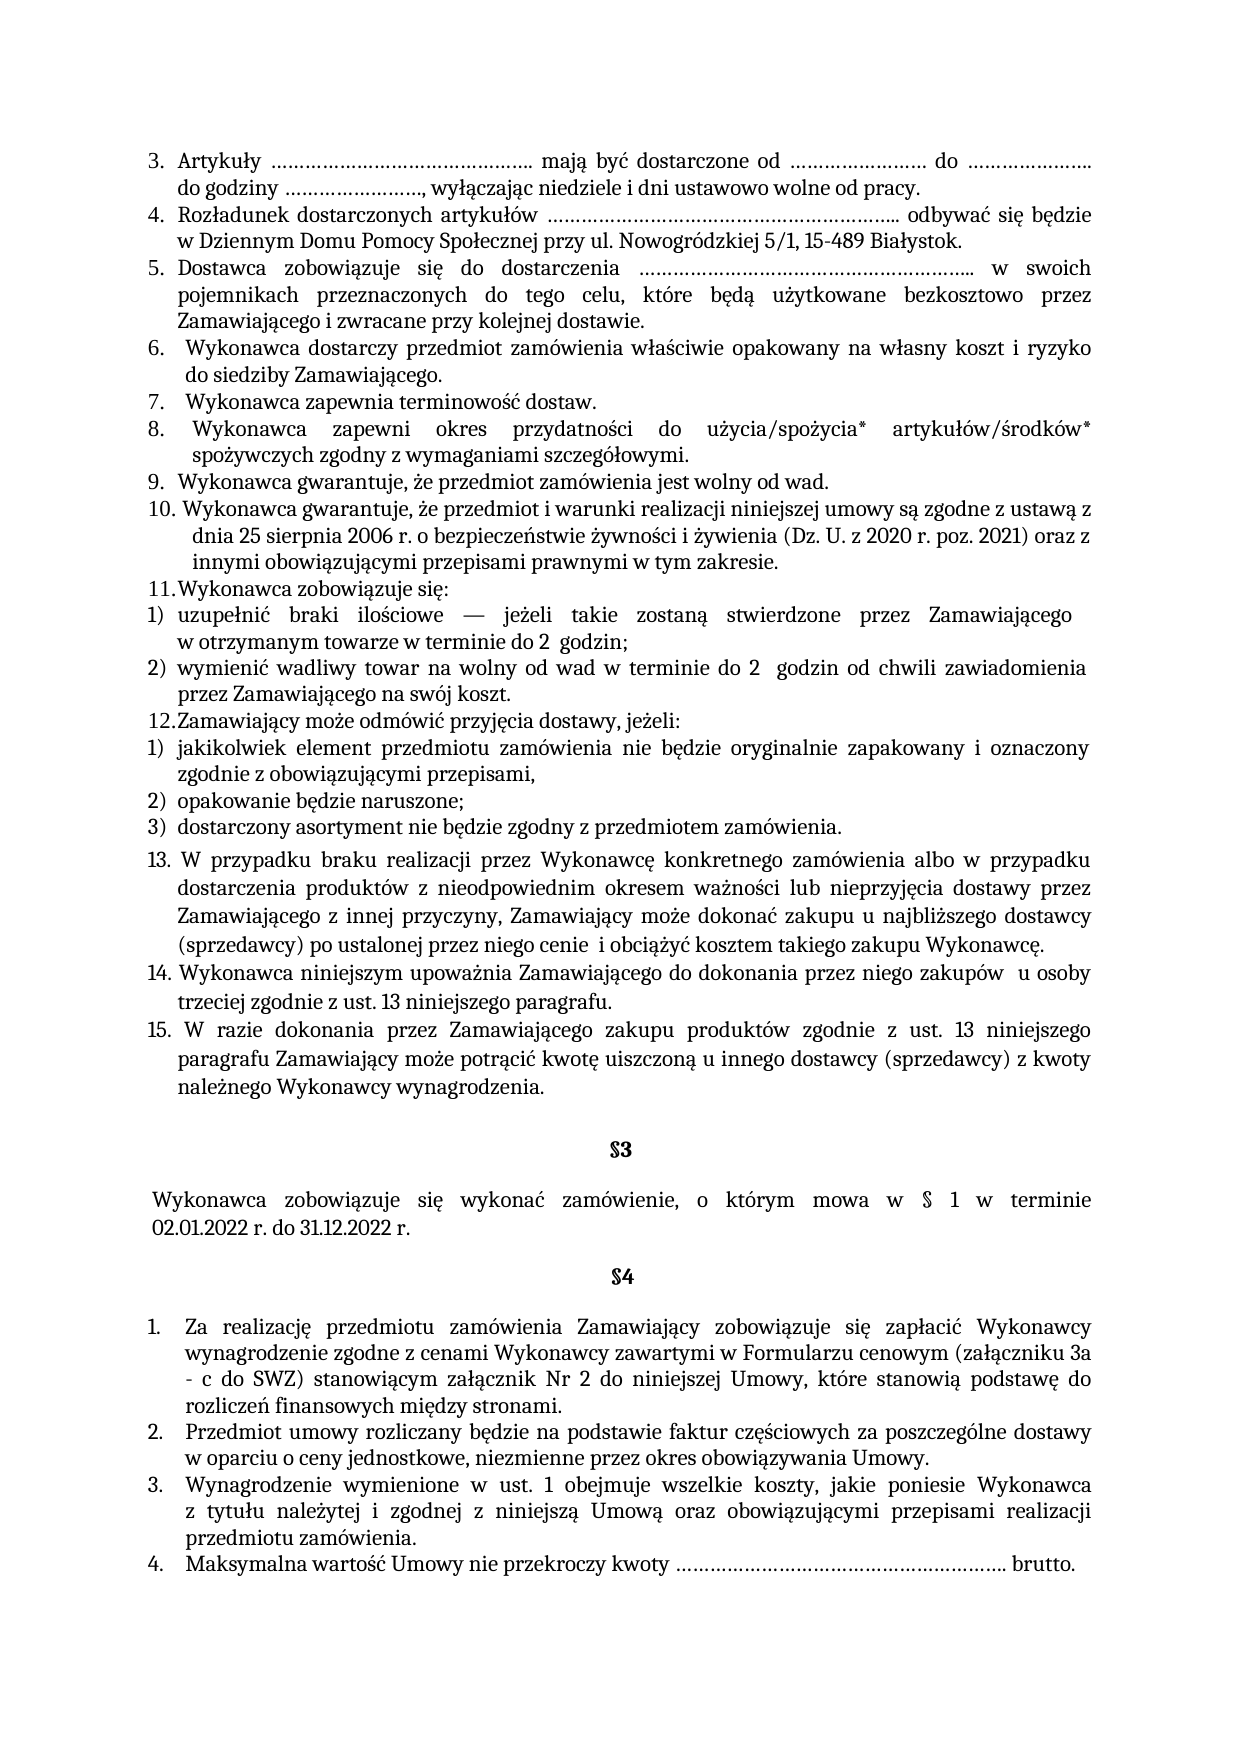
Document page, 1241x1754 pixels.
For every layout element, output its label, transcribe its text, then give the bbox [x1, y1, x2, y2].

text Wykonawca zobowiązuje się wykonać zamówienie, o którym mowa w § 1 w terminie 02.01.2022 r. do 31.12.2022 r. [152, 1186, 1093, 1241]
list wymienić wadliwy towar na wolny od wad w terminie do 2 godzin od chwili zawiadomienia przez Zamawiającego na swój koszt. [148, 655, 1088, 708]
list uzupełnić braki ilościowe — jeżeli takie zostaną stwierdzone przez Zamawiającego w otrzymanym towarze w terminie do 2 godzin; [148, 602, 1092, 655]
text §3 [148, 1137, 1093, 1163]
list Dostawca zobowiązuje się do dostarczenia ………………………………………………….. w swoich pojemnikach przeznaczonych do tego celu, które będą użytkowane bezkosztowo przez Zamawiającego i zwracane przy kolejnej dostawie. [148, 254, 1093, 334]
list Zamawiający może odmówić przyjęcia dostawy, jeżeli: [148, 708, 1088, 735]
list Wykonawca gwarantuje, że przedmiot i warunki realizacji niniejszej umowy są zgodne z ustawą z dnia 25 sierpnia 2006 r. o bezpieczeństwie żywności i żywienia (Dz. U. z 2020 r. poz. 2021) oraz z innymi obowiązującymi przepisami prawnymi w tym zakresie. [148, 495, 1093, 575]
list Przedmiot umowy rozliczany będzie na podstawie faktur częściowych za poszczególne dostawy w oparciu o ceny jednostkowe, niezmienne przez okres obowiązywania Umowy. [148, 1419, 1093, 1472]
list Wykonawca gwarantuje, że przedmiot zamówienia jest wolny od wad. [148, 468, 1093, 495]
text §4 [152, 1264, 1093, 1291]
list Wykonawca zapewni okres przydatności do użycia/spożycia* artykułów/środków* spożywczych zgodny z wymaganiami szczegółowymi. [148, 415, 1093, 468]
list dostarczony asortyment nie będzie zgodny z przedmiotem zamówienia. [148, 814, 1093, 840]
list Wykonawca zobowiązuje się: [148, 575, 1093, 602]
text 14. Wykonawca niniejszym upoważnia Zamawiającego do dokonania przez niego zakupów u osoby trzeciej zgodnie z ust. 13 niniejszego paragrafu. [148, 960, 1093, 1015]
list Za realizację przedmiotu zamówienia Zamawiający zobowiązuje się zapłacić Wykonawcy wynagrodzenie zgodne z cenami Wykonawcy zawartymi w Formularzu cenowym (załączniku 3a - c do SWZ) stanowiącym załącznik Nr 2 do niniejszej Umowy, które stanowią podstawę do rozliczeń finansowych między stronami. [148, 1313, 1093, 1419]
text 15. W razie dokonania przez Zamawiającego zakupu produktów zgodnie z ust. 13 niniejszego paragrafu Zamawiający może potrącić kwotę uiszczoną u innego dostawcy (sprzedawcy) z kwoty należnego Wykonawcy wynagrodzenia. [148, 1017, 1093, 1100]
list Artykuły ………………………………………. mają być dostarczone od …………………… do …………………. do godziny ……………………, wyłączając niedziele i dni ustawowo wolne od pracy. [148, 148, 1093, 201]
list Rozładunek dostarczonych artykułów …………………………………………………….. odbywać się będzie w Dziennym Domu Pomocy Społecznej przy ul. Nowogródzkiej 5/1, 15-489 Białystok. [148, 201, 1093, 254]
text 13. W przypadku braku realizacji przez Wykonawcę konkretnego zamówienia albo w przypadku dostarczenia produktów z nieodpowiednim okresem ważności lub nieprzyjęcia dostawy przez Zamawiającego z innej przyczyny, Zamawiający może dokonać zakupu u najbliższego dostawcy (sprzedawcy) po ustalonej przez niego cenie i obciążyć kosztem takiego zakupu Wykonawcę. [148, 846, 1093, 958]
list Wykonawca zapewnia terminowość dostaw. [148, 388, 1093, 415]
list jakikolwiek element przedmiotu zamówienia nie będzie oryginalnie zapakowany i oznaczony zgodnie z obowiązującymi przepisami, [148, 735, 1091, 787]
list Wykonawca dostarczy przedmiot zamówienia właściwie opakowany na własny koszt i ryzyko do siedziby Zamawiającego. [148, 334, 1093, 388]
list Wynagrodzenie wymienione w ust. 1 obejmuje wszelkie koszty, jakie poniesie Wykonawca z tytułu należytej i zgodnej z niniejszą Umową oraz obowiązującymi przepisami realizacji przedmiotu zamówienia. [148, 1472, 1093, 1551]
list Maksymalna wartość Umowy nie przekroczy kwoty …………………………………………………. brutto. [148, 1551, 1093, 1577]
list opakowanie będzie naruszone; [148, 787, 1093, 814]
